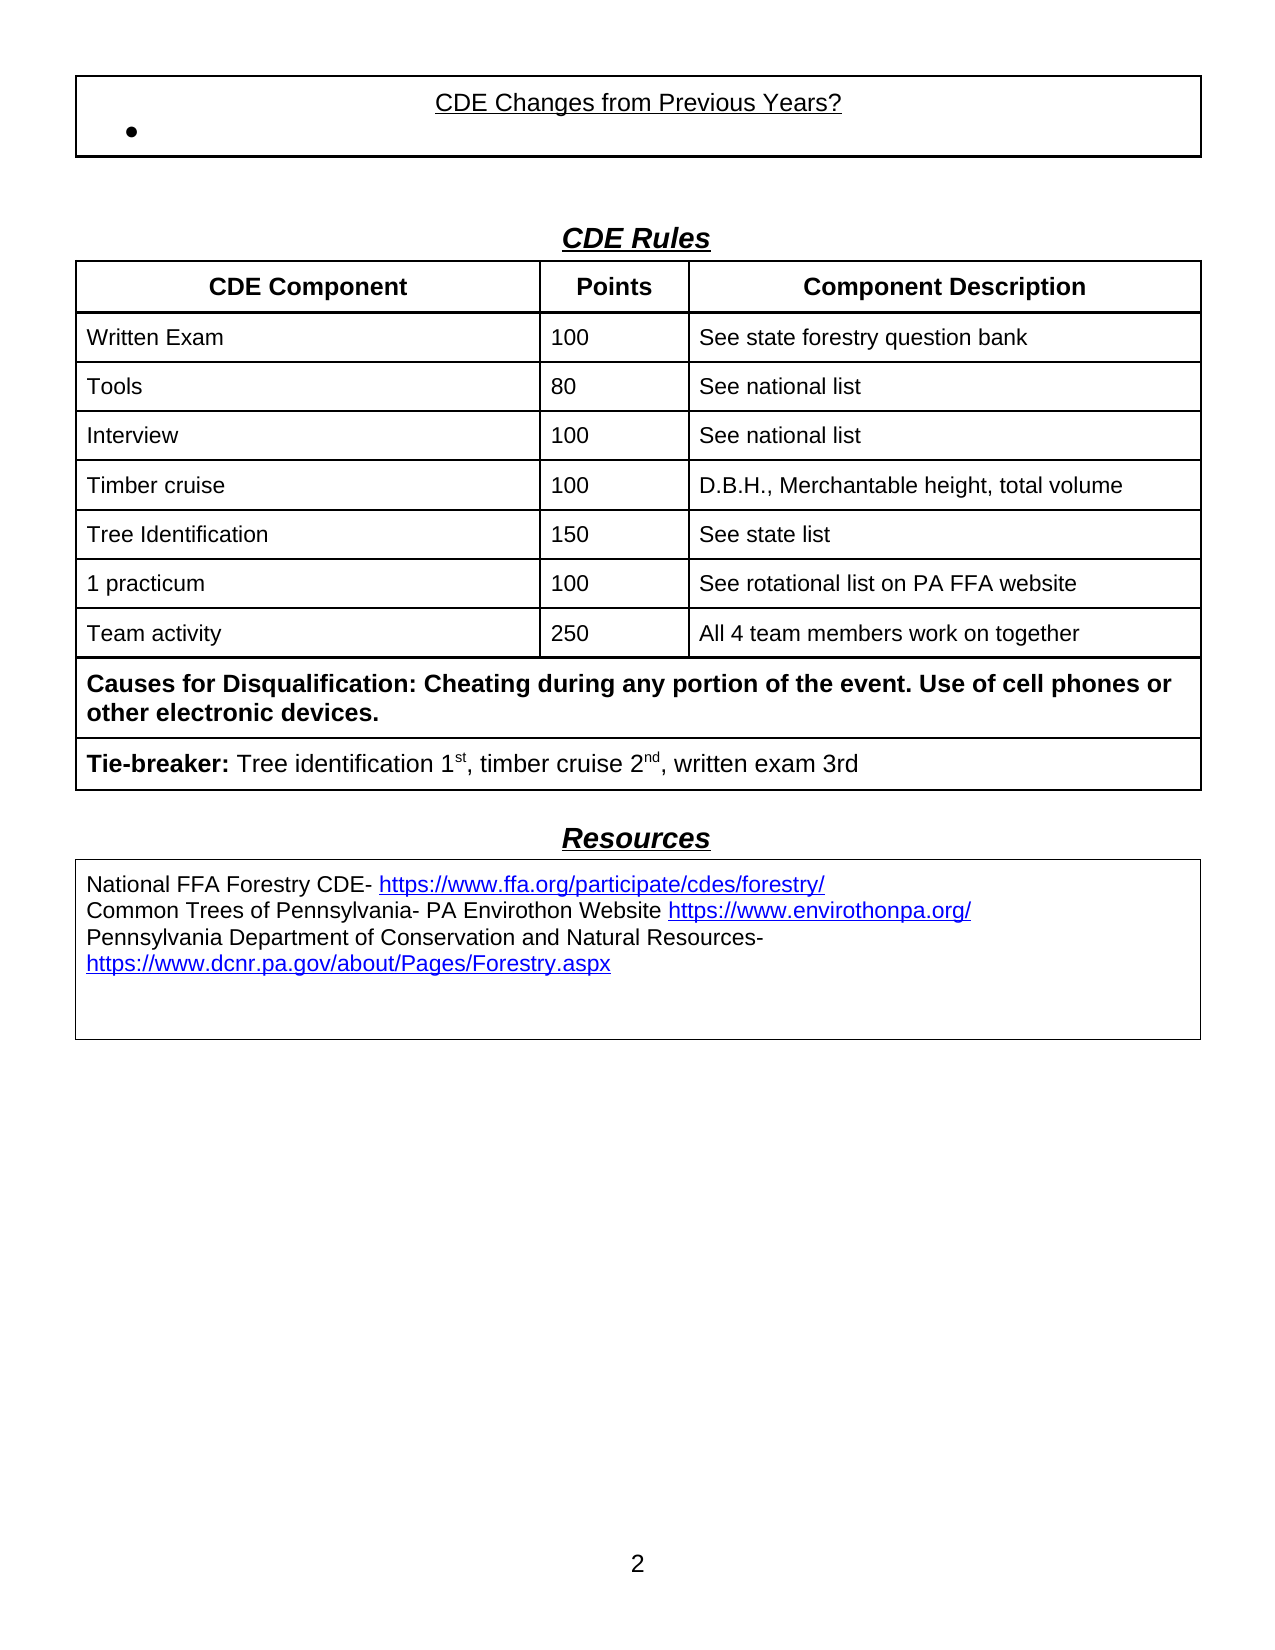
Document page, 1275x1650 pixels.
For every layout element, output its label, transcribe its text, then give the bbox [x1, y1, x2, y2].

table_cell 80 [541, 363, 688, 410]
table_cell All 4 team members work on together [690, 609, 1200, 656]
table_cell See national list [690, 412, 1200, 459]
table_cell 250 [541, 609, 688, 656]
table_cell Tie-breaker: Tree identification 1st, timber cruise 2nd, written exam 3rd [77, 739, 1200, 788]
table_cell See state forestry question bank [690, 314, 1200, 361]
table_cell 100 [541, 412, 688, 459]
table_header National FFA Forestry CDE- https://www.ffa.org/participate/cdes/forestry/ Common Trees of Pennsylvania- PA Envirothon Website https://www.envirothonpa.org/ Pennsylvania Department of Conservation and Natural Resources- https://www.dcnr.pa.gov/about/Pages/Forestry.aspx [76, 860, 1200, 1039]
table_cell D.B.H., Merchantable height, total volume [690, 461, 1200, 508]
table_cell Tree Identification [77, 511, 539, 558]
text CDE Rules [75, 221, 1200, 255]
table_cell 100 [541, 560, 688, 607]
table_cell See rotational list on PA FFA website [690, 560, 1200, 607]
table_header Points [541, 262, 688, 311]
text Resources [75, 821, 1200, 854]
table_header Component Description [690, 262, 1200, 311]
table_cell Tools [77, 363, 539, 410]
table_header CDE Component [77, 262, 539, 311]
table_cell Interview [77, 412, 539, 459]
table_cell 150 [541, 511, 688, 558]
table_cell 100 [541, 461, 688, 508]
table_cell See state list [690, 511, 1200, 558]
table_cell Timber cruise [77, 461, 539, 508]
table_cell 1 practicum [77, 560, 539, 607]
table_cell Written Exam [77, 314, 539, 361]
table_cell Causes for Disqualification: Cheating during any portion of the event. Use of cell phones or other electronic devices. [77, 659, 1200, 737]
table_cell CDE Changes from Previous Years? [77, 77, 1200, 155]
table_cell 100 [541, 314, 688, 361]
table_cell Team activity [77, 609, 539, 656]
table_cell See national list [690, 363, 1200, 410]
